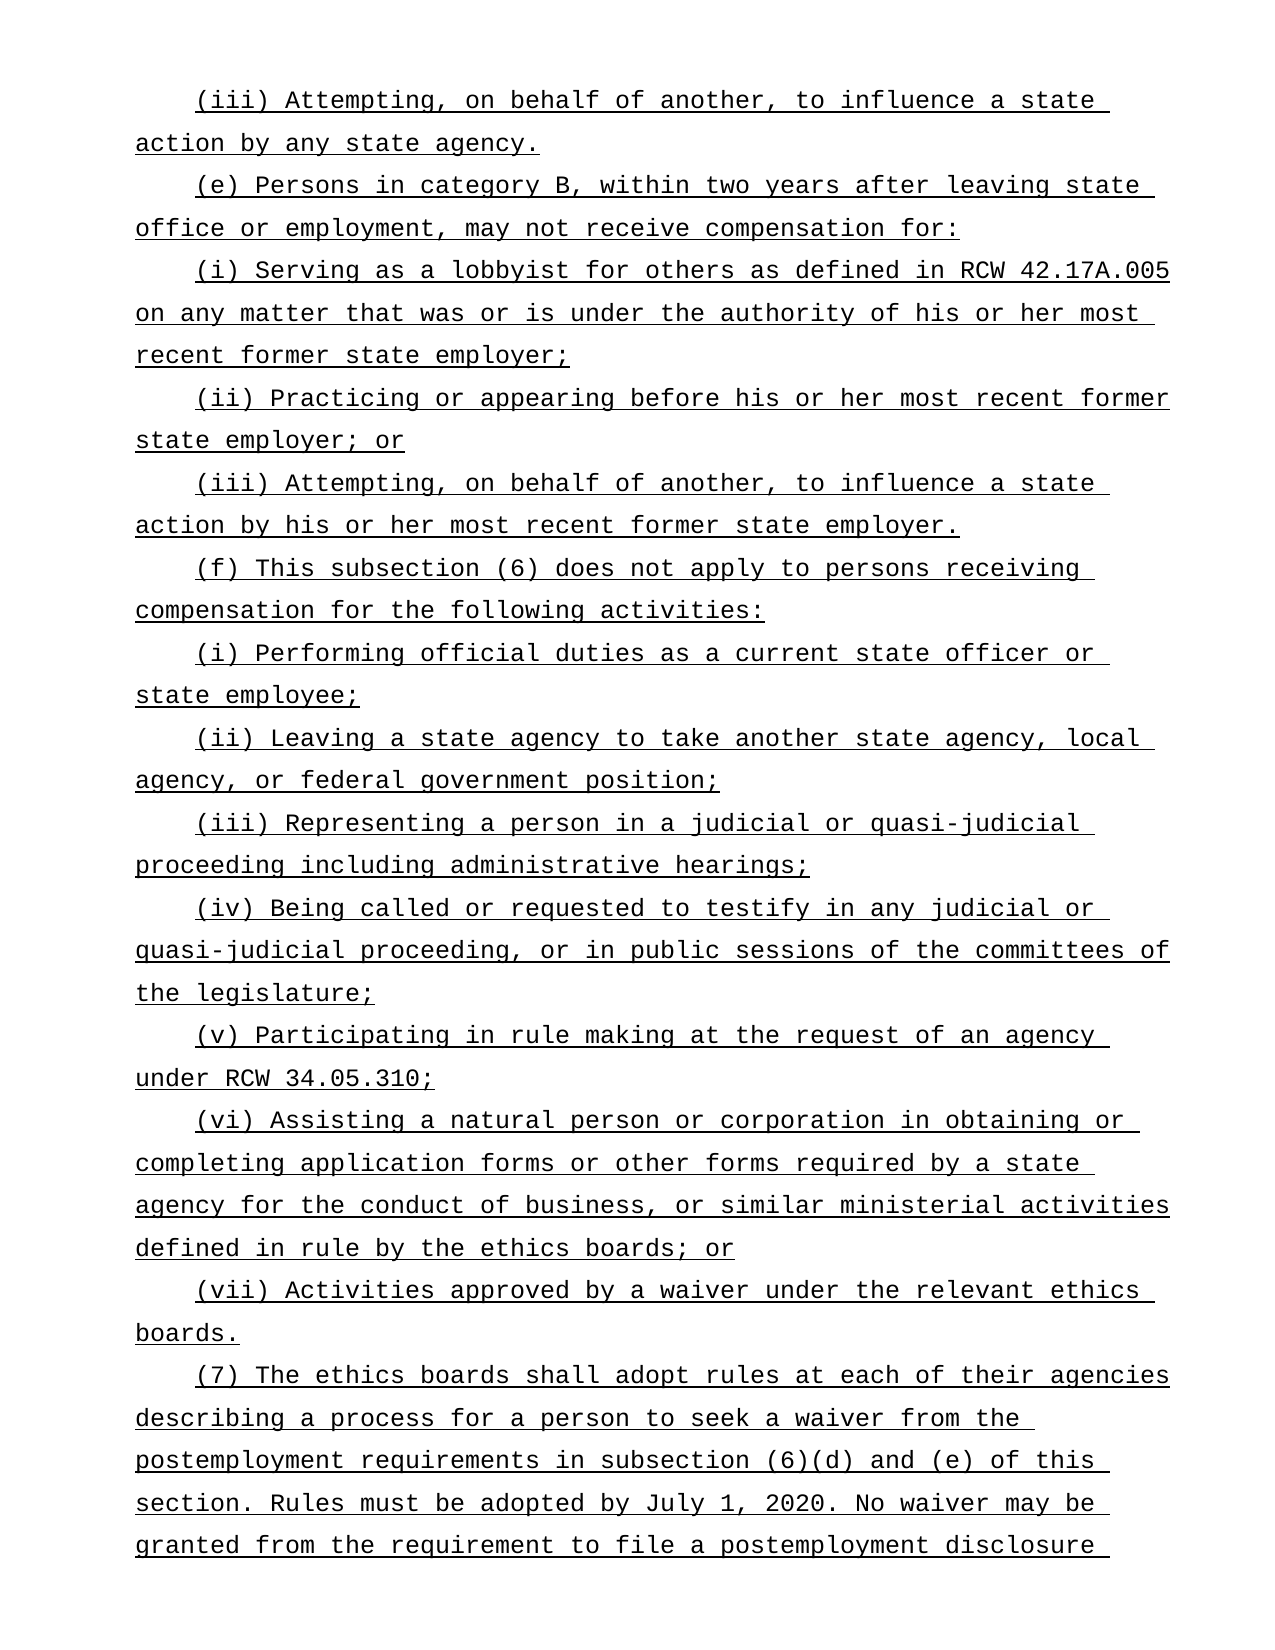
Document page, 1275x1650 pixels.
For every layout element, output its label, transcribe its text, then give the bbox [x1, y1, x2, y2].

text (iii) Attempting, on behalf of another, to influence a state action by his or her most recent former state employer. [135, 457, 1170, 542]
text (iii) Representing a person in a judicial or quasi-judicial proceeding including administrative hearings; [135, 797, 1170, 882]
text (vii) Activities approved by a waiver under the relevant ethics boards. [135, 1265, 1170, 1350]
text (f) This subsection (6) does not apply to persons receiving compensation for the following activities: [135, 542, 1170, 627]
text (ii) Leaving a state agency to take another state agency, local agency, or federal government position; [135, 712, 1170, 797]
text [135, 1350, 1170, 1562]
text (vi) Assisting a natural person or corporation in obtaining or completing application forms or other forms required by a state agency for the conduct of business, or similar ministerial activities defined in rule by the ethics boards; or [135, 1218, 1170, 1265]
text (i) Performing official duties as a current state officer or state employee; [135, 627, 1170, 712]
text (vi) Assisting a natural person or corporation in obtaining or completing application forms or other forms required by a state agency for the conduct of business, or similar ministerial activities defined in rule by the ethics boards; or [135, 1095, 1170, 1216]
text (ii) Practicing or appearing before his or her most recent former state employer; or [135, 372, 1170, 457]
text (e) Persons in category B, within two years after leaving state office or employment, may not receive compensation for: [135, 160, 1170, 245]
text (v) Participating in rule making at the request of an agency under RCW 34.05.310; [135, 1010, 1170, 1095]
text (iv) Being called or requested to testify in any judicial or quasi-judicial proceeding, or in public sessions of the committees of the legislature; [135, 882, 1170, 961]
text (i) Serving as a lobbyist for others as defined in RCW 42.17A.005 on any matter that was or is under the authority of his or her most recent former state employer; [135, 245, 1170, 372]
text (iv) Being called or requested to testify in any judicial or quasi-judicial proceeding, or in public sessions of the committees of the legislature; [135, 963, 1170, 1010]
text (iii) Attempting, on behalf of another, to influence a state action by any state agency. [135, 75, 1170, 160]
